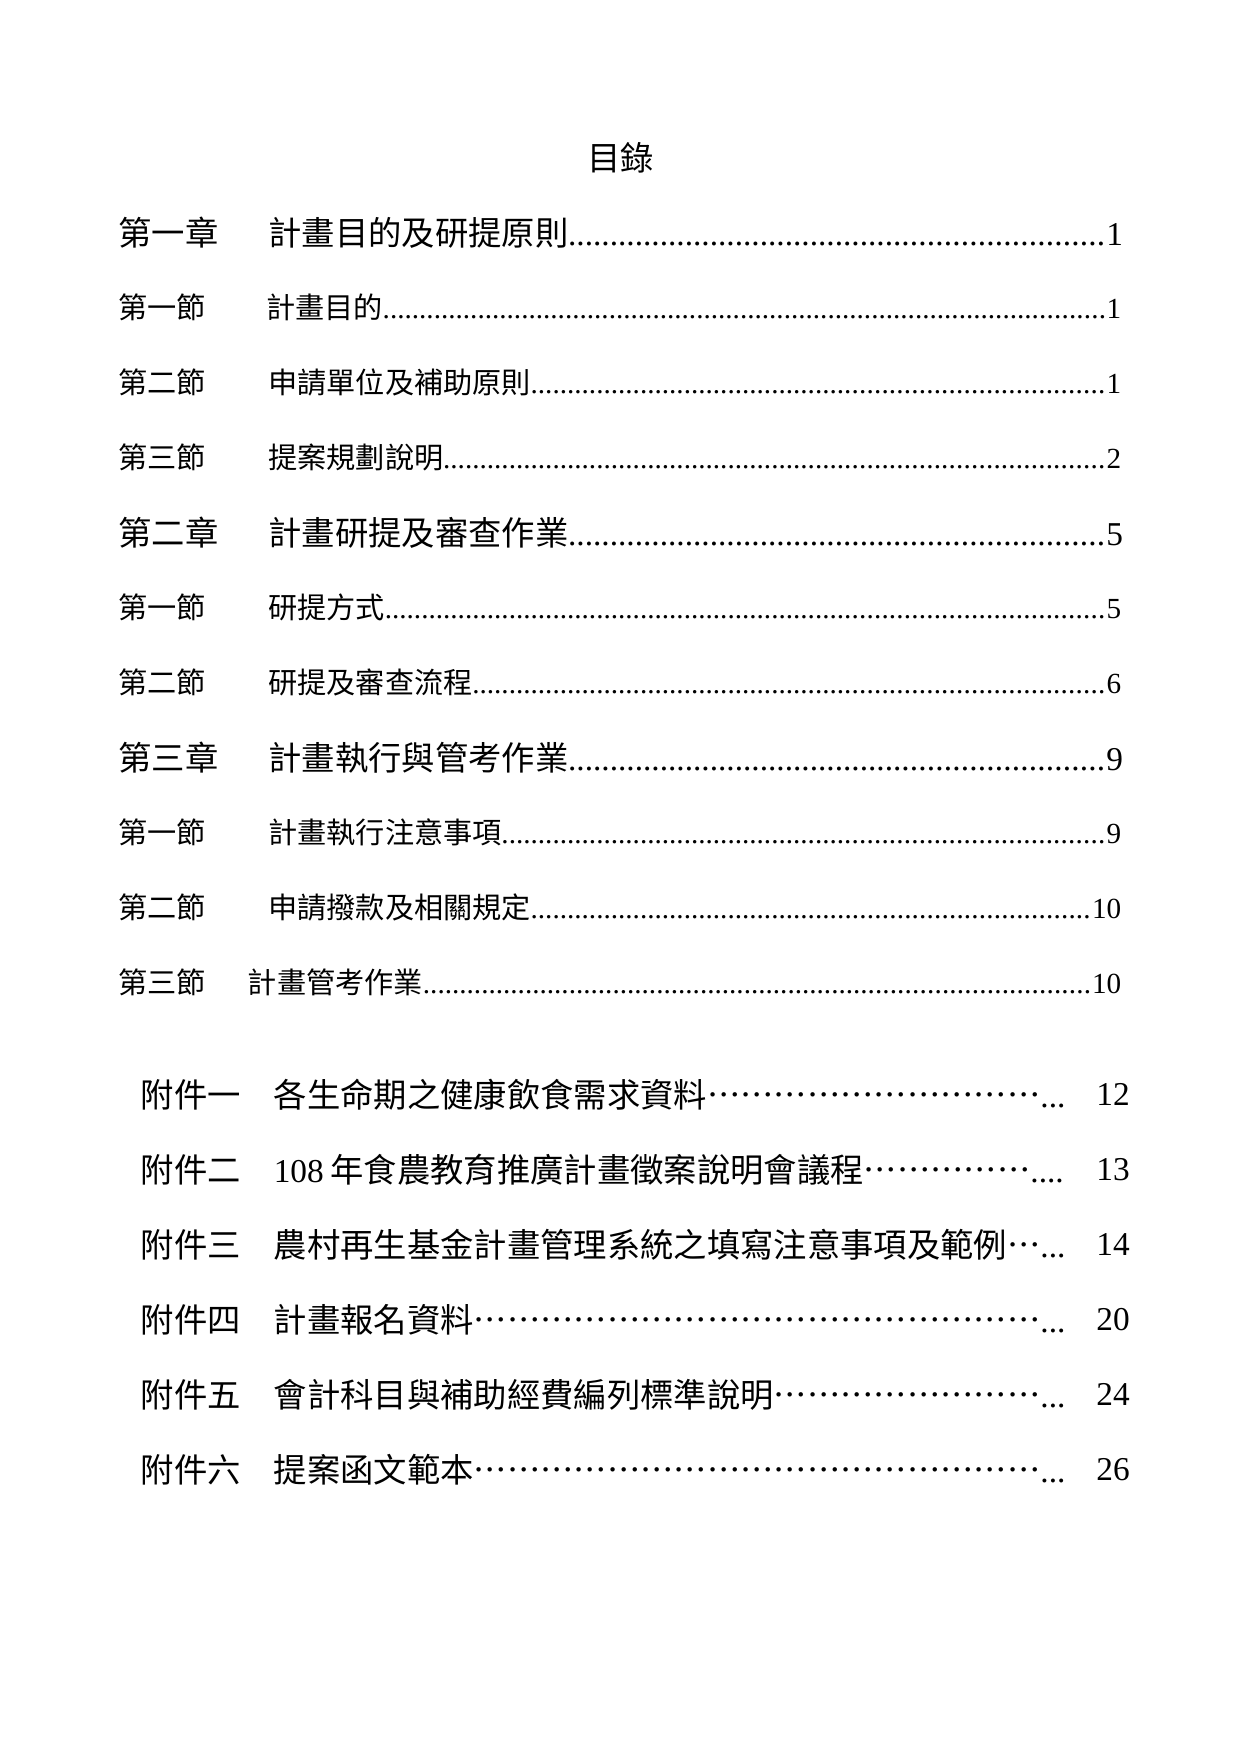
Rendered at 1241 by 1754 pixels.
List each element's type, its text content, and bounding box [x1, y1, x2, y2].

table_cell 提案函文範本……………………………………………... [262, 1431, 1078, 1506]
table_cell 13 [1078, 1131, 1148, 1206]
text 目錄 [118, 118, 1122, 193]
table_cell 26 [1078, 1431, 1148, 1506]
text 第二節 研提及審查流程 6 [118, 643, 1122, 718]
table_cell 24 [1078, 1356, 1148, 1431]
table_cell 附件三 [129, 1206, 262, 1281]
text 第三章 計畫執行與管考作業 9 [118, 718, 1122, 793]
table_cell 會計科目與補助經費編列標準說明……………………... [262, 1356, 1078, 1431]
table_cell 14 [1078, 1206, 1148, 1281]
table_header 12 [1078, 1056, 1148, 1131]
text 第一節 計畫執行注意事項 9 [118, 793, 1122, 868]
text 第一節 計畫目的 1 [118, 268, 1122, 343]
table_header 各生命期之健康飲食需求資料…………………………... [262, 1056, 1078, 1131]
text 第一章 計畫目的及研提原則 1 [118, 193, 1122, 268]
table_cell 附件二 [129, 1131, 262, 1206]
table_cell 20 [1078, 1281, 1148, 1356]
table_header 附件一 [129, 1056, 262, 1131]
table_cell 附件四 [129, 1281, 262, 1356]
table_cell 農村再生基金計畫管理系統之填寫注意事項及範例…... [262, 1206, 1078, 1281]
table_cell 附件六 [129, 1431, 262, 1506]
table_cell 108年食農教育推廣計畫徵案說明會議程…………….... [262, 1131, 1078, 1206]
text 第二節 申請撥款及相關規定 10 [118, 868, 1122, 943]
text 第二章 計畫研提及審查作業 5 [118, 493, 1122, 568]
text 第二節 申請單位及補助原則 1 [118, 343, 1122, 418]
text 第一節 研提方式 5 [118, 568, 1122, 643]
text 第三節 提案規劃說明 2 [118, 418, 1122, 493]
table_cell 附件五 [129, 1356, 262, 1431]
table_cell 計畫報名資料……………………………………………... [262, 1281, 1078, 1356]
text 第三節 計畫管考作業 10 [118, 943, 1122, 1018]
